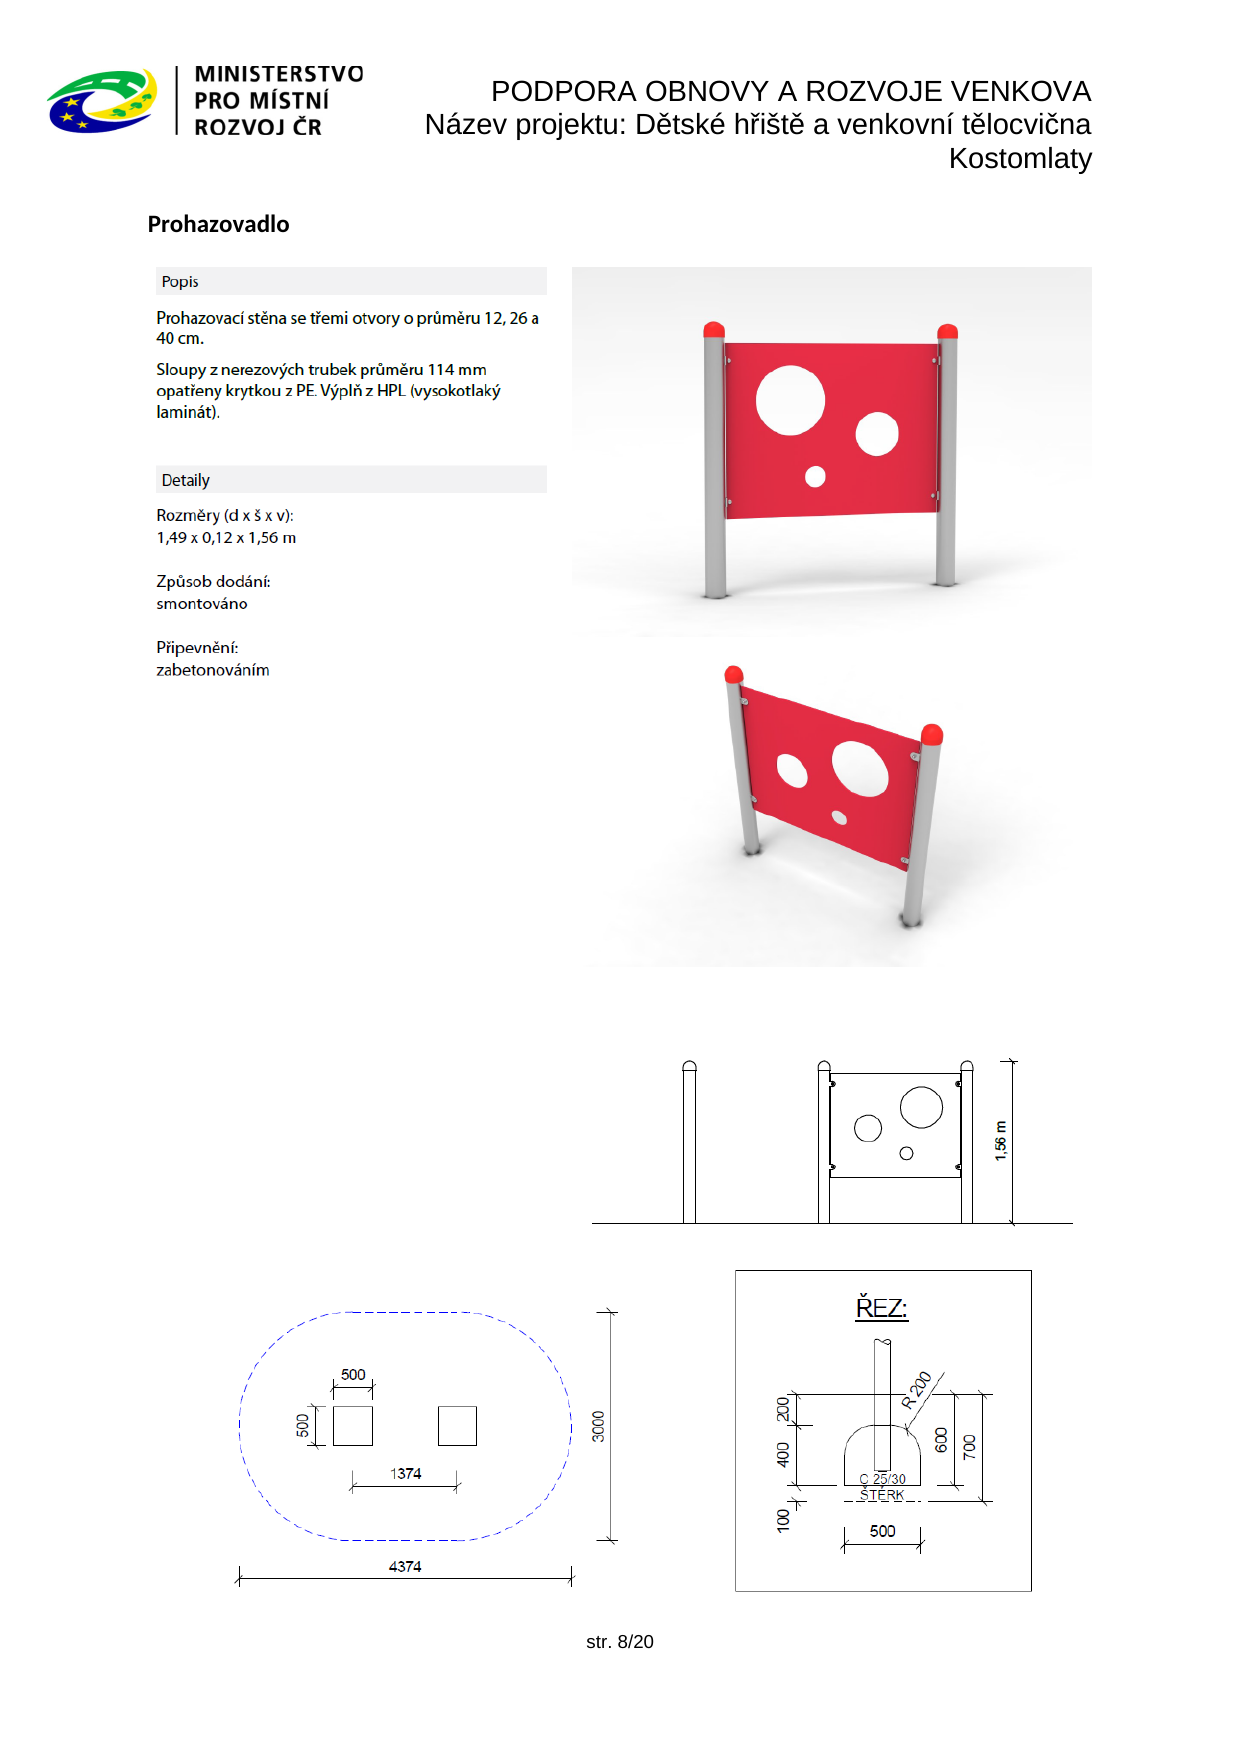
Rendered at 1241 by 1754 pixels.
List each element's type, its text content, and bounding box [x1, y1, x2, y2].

picture [46, 66, 363, 135]
text Prohazovadlo [148, 208, 1093, 238]
